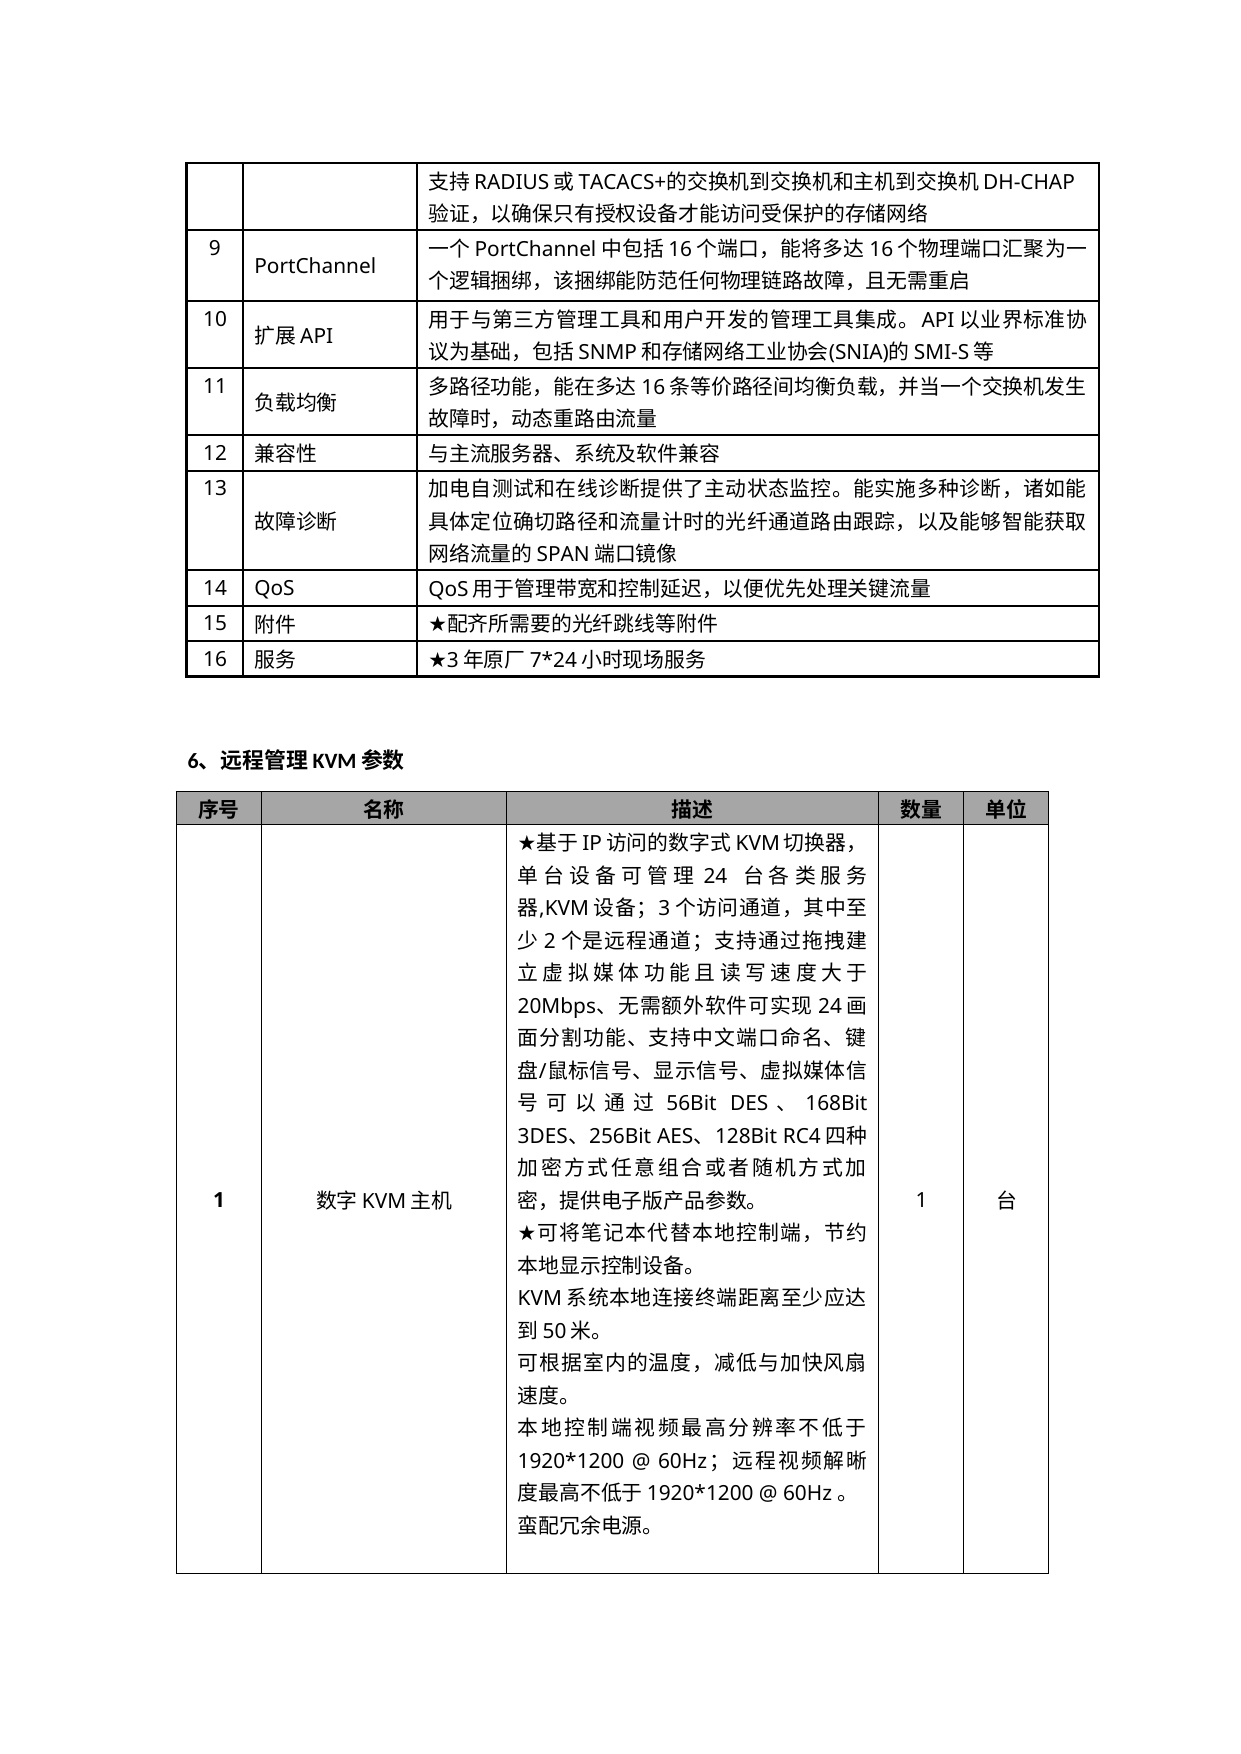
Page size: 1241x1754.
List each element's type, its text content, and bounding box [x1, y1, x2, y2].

table_cell 1 [177, 825, 261, 1573]
table_cell 附件 [244, 607, 416, 640]
table_header 单位 [964, 792, 1048, 824]
table_cell 一个PortChannel中包括16个端口，能将多达16个物理端口汇聚为一个逻辑捆绑，该捆绑能防范任何物理链路故障，且无需重启 [418, 231, 1098, 300]
table_cell 11 [188, 369, 242, 434]
table_cell 扩展API [244, 302, 416, 367]
table_cell 15 [188, 607, 242, 640]
table_header 名称 [262, 792, 506, 824]
table_cell 16 [188, 642, 242, 675]
table_cell 加电自测试和在线诊断提供了主动状态监控。能实施多种诊断，诸如能具体定位确切路径和流量计时的光纤通道路由跟踪，以及能够智能获取网络流量的SPAN端口镜像 [418, 472, 1098, 569]
table_cell 服务 [244, 642, 416, 675]
table_cell PortChannel [244, 231, 416, 300]
table_cell 13 [188, 472, 242, 569]
table_cell 10 [188, 302, 242, 367]
table_cell 故障诊断 [244, 472, 416, 569]
table_cell ★基于IP访问的数字式KVM切换器，单台设备可管理24 台各类服务器,KVM设备；3个访问通道，其中至少2个是远程通道；支持通过拖拽建立虚拟媒体功能且读写速度大于20Mbps、无需额外软件可实现24画面分割功能、支持中文端口命名、键盘/鼠标信号、显示信号、虚拟媒体信号可以通过56Bit DES、168Bit 3DES、256Bit AES、128Bit RC4四种加密方式任意组合或者随机方式加密，提供电子版产品参数。 ★可将笔记本代替本地控制端，节约本地显示控制设备。 KVM系统本地连接终端距离至少应达到50米。 可根据室内的温度，减低与加快风扇速度。 本地控制端视频最高分辨率不低于1920*1200 @ 60Hz；远程视频解晰度最高不低于1920*1200 @ 60Hz 。 蛮配冗余电源。 [507, 825, 878, 1573]
text 6、远程管理KVM参数 [187, 742, 1053, 775]
table_cell 用于与第三方管理工具和用户开发的管理工具集成。API以业界标准协议为基础，包括SNMP和存储网络工业协会(SNIA)的SMI-S等 [418, 302, 1098, 367]
table_cell QoS用于管理带宽和控制延迟，以便优先处理关键流量 [418, 571, 1098, 604]
table_cell 负载均衡 [244, 369, 416, 434]
table_cell 兼容性 [244, 436, 416, 469]
table_cell 多路径功能，能在多达16条等价路径间均衡负载，并当一个交换机发生故障时，动态重路由流量 [418, 369, 1098, 434]
table_cell ★3年原厂7*24小时现场服务 [418, 642, 1098, 675]
table_cell 12 [188, 436, 242, 469]
table_cell 数字KVM主机 [262, 825, 506, 1573]
table_header 序号 [177, 792, 261, 824]
table_header 数量 [879, 792, 963, 824]
table_cell 1 [879, 825, 963, 1573]
table_cell 与主流服务器、系统及软件兼容 [418, 436, 1098, 469]
table_cell QoS [244, 571, 416, 604]
table_cell 支持RADIUS或TACACS+的交换机到交换机和主机到交换机DH-CHAP验证，以确保只有授权设备才能访问受保护的存储网络 [418, 164, 1098, 229]
table_cell 9 [188, 231, 242, 300]
table_cell 14 [188, 571, 242, 604]
table_cell ★配齐所需要的光纤跳线等附件 [418, 607, 1098, 640]
table_cell 台 [964, 825, 1048, 1573]
table_header 描述 [507, 792, 878, 824]
